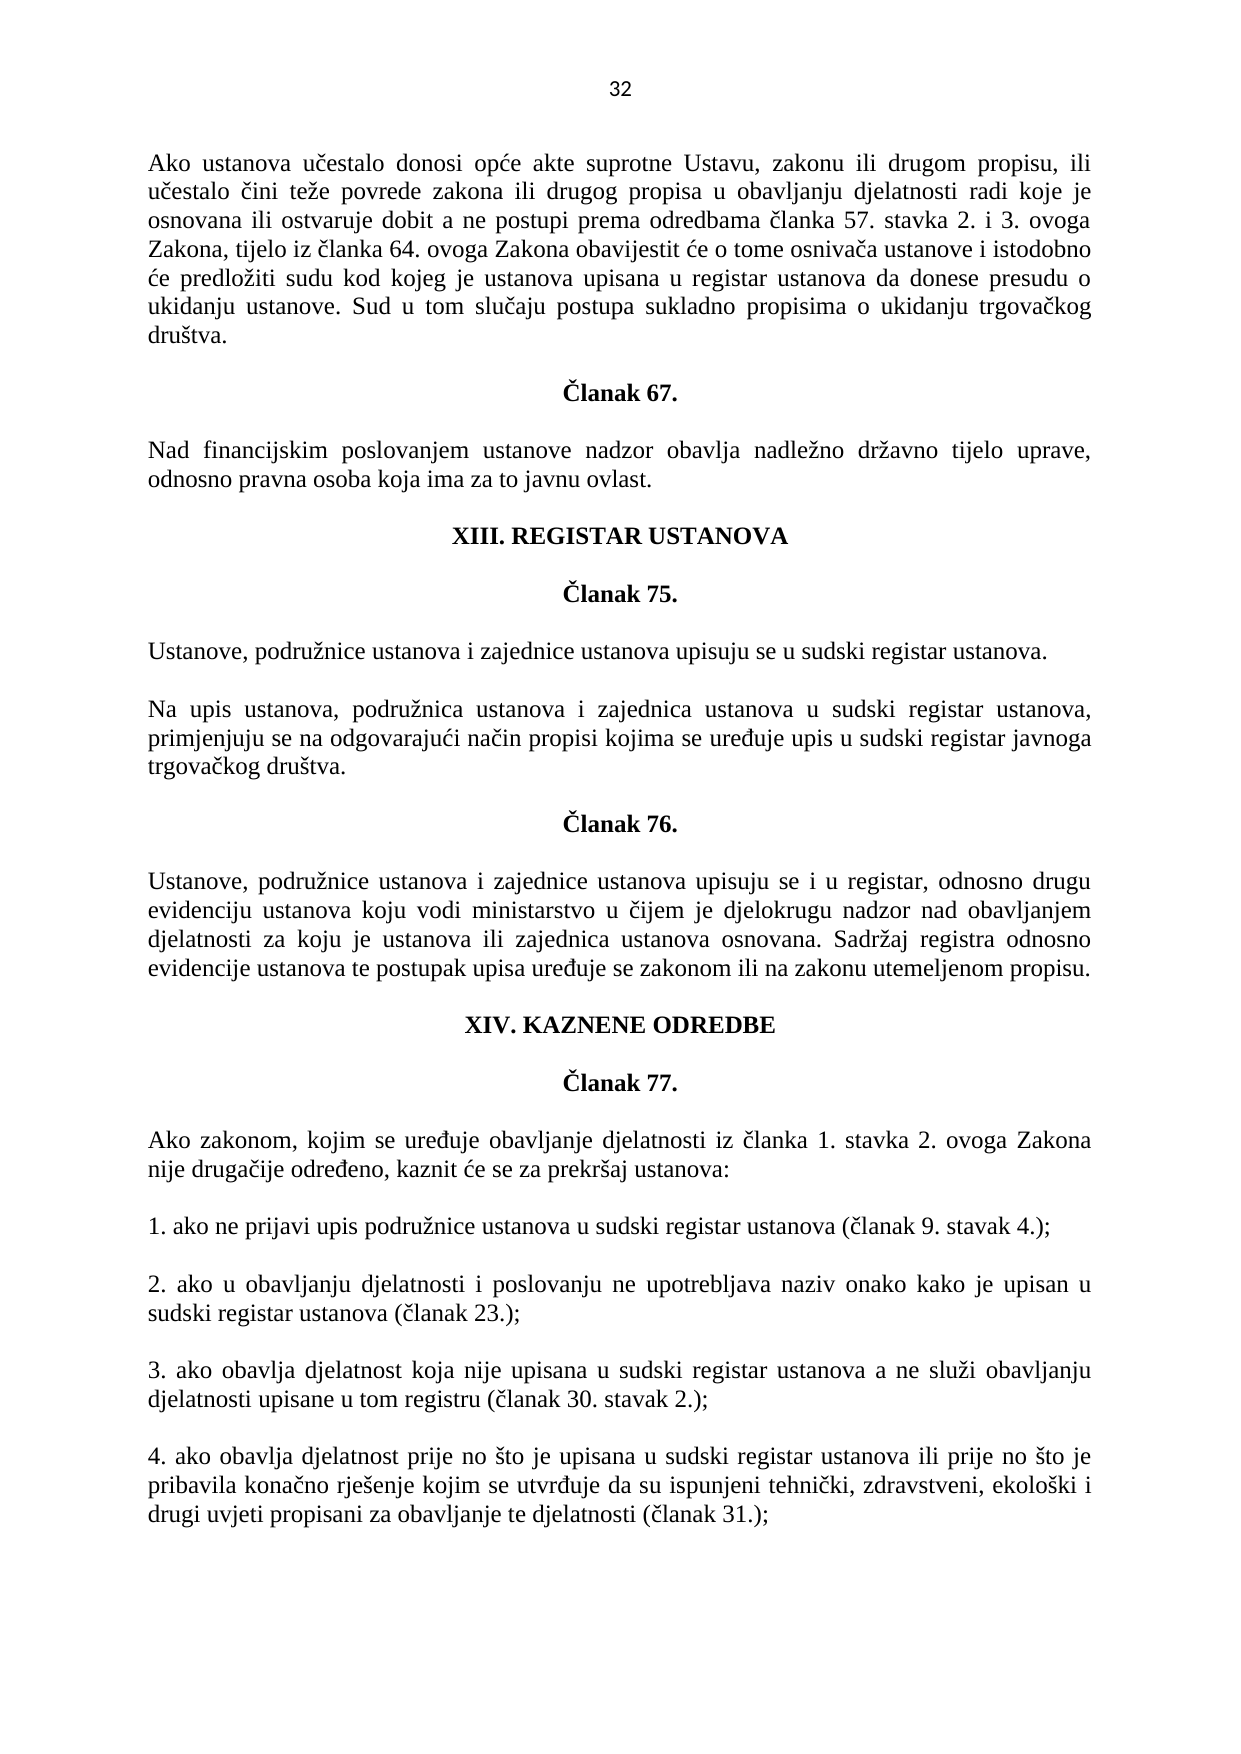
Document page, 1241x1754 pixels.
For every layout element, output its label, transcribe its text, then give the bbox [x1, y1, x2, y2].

text Ako ustanova učestalo donosi opće akte suprotne Ustavu, zakonu ili drugom propisu, ili učestalo čini teže povrede zakona ili drugog propisa u obavljanju djelatnosti radi koje je osnovana ili ostvaruje dobit a ne postupi prema odredbama članka 57. stavka 2. i 3. ovoga Zakona, tijelo iz članka 64. ovoga Zakona obavijestit će o tome osnivača ustanove i istodobno će predložiti sudu kod kojeg je ustanova upisana u registar ustanova da donese presudu o ukidanju ustanove. Sud u tom slučaju postupa sukladno propisima o ukidanju trgovačkog društva. [148, 148, 1092, 349]
text Članak 67. [148, 378, 1092, 406]
text Ako zakonom, kojim se uređuje obavljanje djelatnosti iz članka 1. stavka 2. ovoga Zakona nije drugačije određeno, kaznit će se za prekršaj ustanova: [148, 1125, 1092, 1183]
text Članak 77. [148, 1068, 1092, 1096]
text Ustanove, podružnice ustanova i zajednice ustanova upisuju se u sudski registar ustanova. [148, 636, 1092, 665]
text Nad financijskim poslovanjem ustanove nadzor obavlja nadležno državno tijelo uprave, odnosno pravna osoba koja ima za to javnu ovlast. [148, 435, 1092, 493]
text Ustanove, podružnice ustanova i zajednice ustanova upisuju se i u registar, odnosno drugu evidenciju ustanova koju vodi ministarstvo u čijem je djelokrugu nadzor nad obavljanjem djelatnosti za koju je ustanova ili zajednica ustanova osnovana. Sadržaj registra odnosno evidencije ustanova te postupak upisa uređuje se zakonom ili na zakonu utemeljenom propisu. [148, 866, 1092, 981]
text XIV. KAZNENE ODREDBE [148, 1010, 1092, 1039]
text Na upis ustanova, podružnica ustanova i zajednica ustanova u sudski registar ustanova, primjenjuju se na odgovarajući način propisi kojima se uređuje upis u sudski registar javnoga trgovačkog društva. [148, 694, 1092, 780]
text XIII. REGISTAR USTANOVA [148, 521, 1092, 550]
text 2. ako u obavljanju djelatnosti i poslovanju ne upotrebljava naziv onako kako je upisan u sudski registar ustanova (članak 23.); [148, 1269, 1092, 1326]
text Članak 76. [148, 809, 1092, 838]
text 1. ako ne prijavi upis podružnice ustanova u sudski registar ustanova (članak 9. stavak 4.); [148, 1211, 1092, 1240]
text Članak 75. [148, 579, 1092, 608]
text 3. ako obavlja djelatnost koja nije upisana u sudski registar ustanova a ne služi obavljanju djelatnosti upisane u tom registru (članak 30. stavak 2.); [148, 1355, 1092, 1413]
text 4. ako obavlja djelatnost prije no što je upisana u sudski registar ustanova ili prije no što je pribavila konačno rješenje kojim se utvrđuje da su ispunjeni tehnički, zdravstveni, ekološki i drugi uvjeti propisani za obavljanje te djelatnosti (članak 31.); [148, 1441, 1092, 1528]
